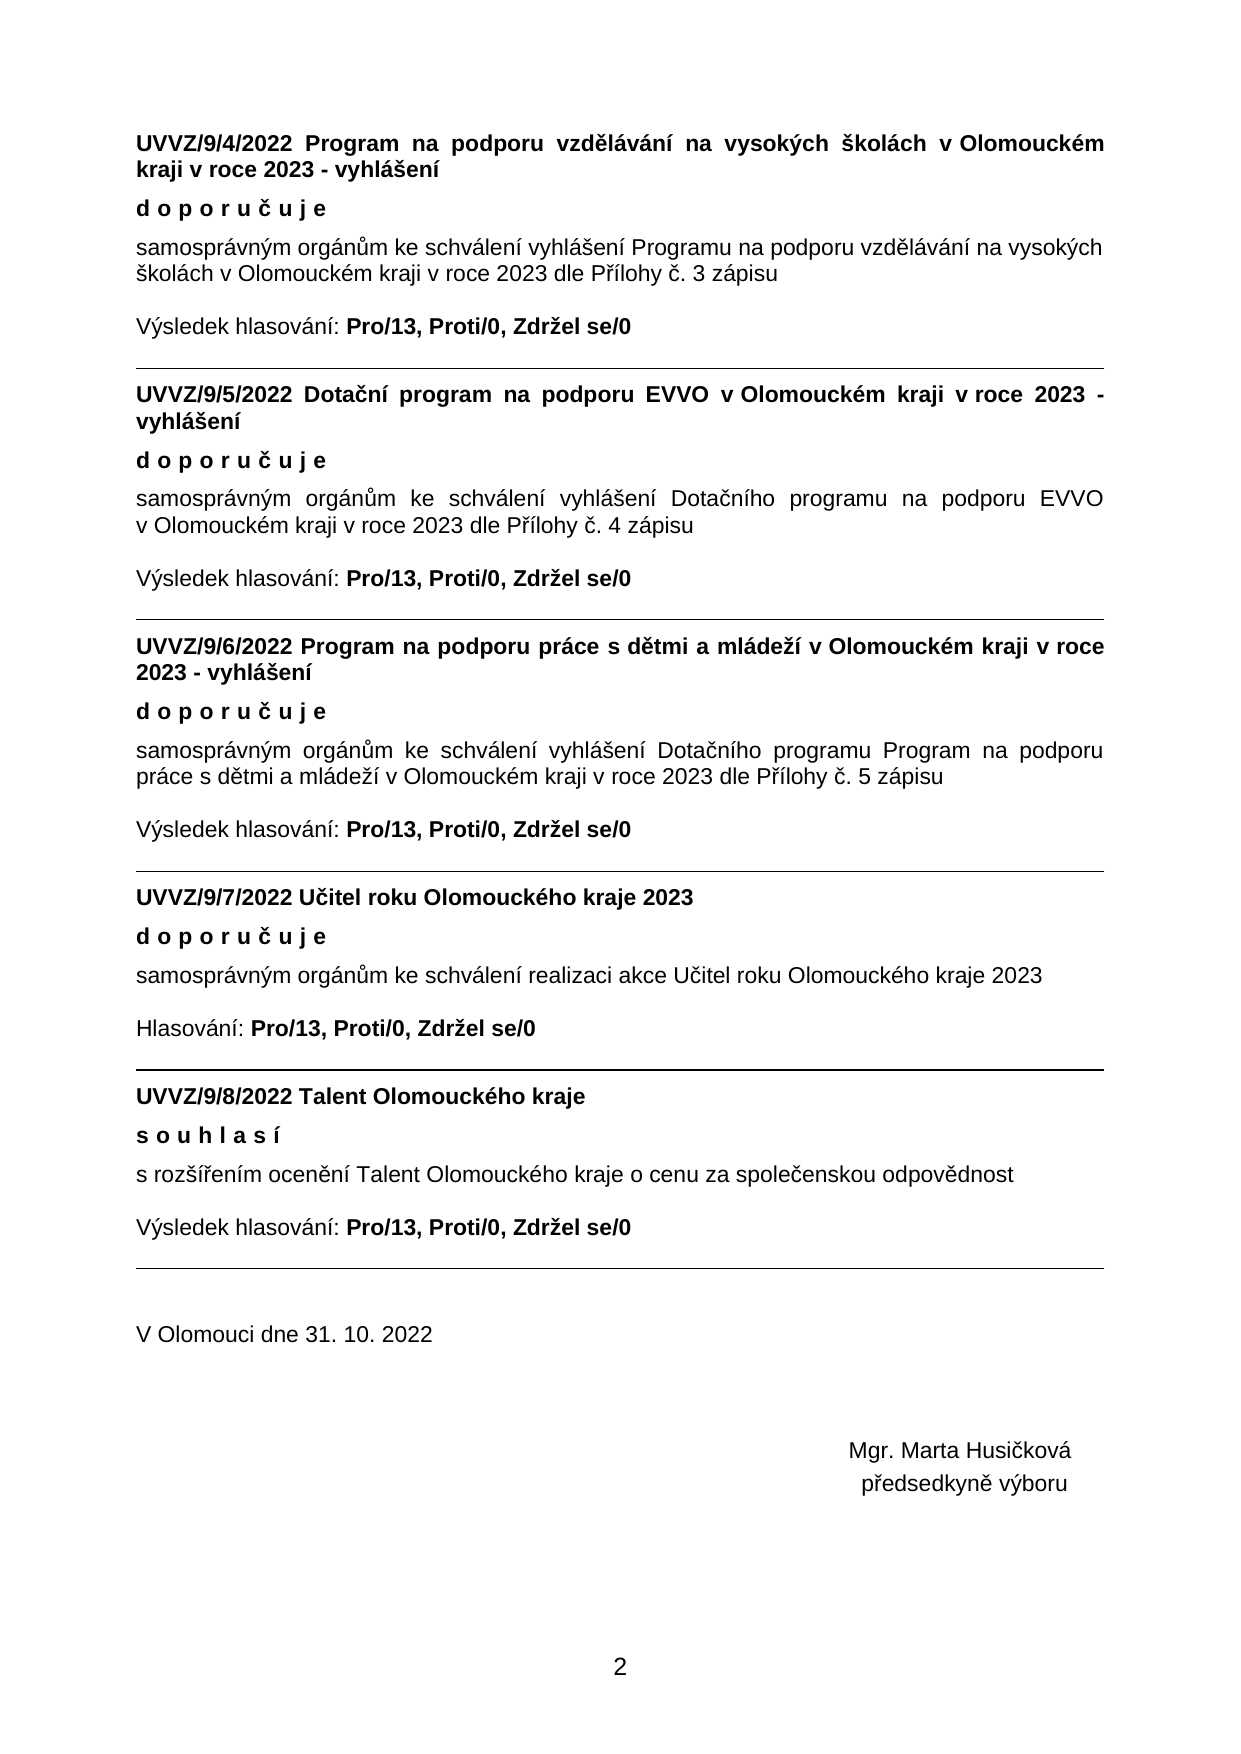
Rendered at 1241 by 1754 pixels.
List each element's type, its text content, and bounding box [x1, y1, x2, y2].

text samosprávným orgánům ke schválení realizaci akce Učitel roku Olomouckého kraje 2023 [136, 962, 1104, 988]
text školách v Olomouckém kraji v roce 2023 dle Přílohy č. 3 zápisu [136, 260, 1104, 287]
text doporučuje [136, 923, 1104, 949]
text samosprávným orgánům ke schválení vyhlášení Programu na podporu vzdělávání na vysokých [136, 234, 1104, 260]
text doporučuje [136, 698, 1104, 724]
text Hlasování: Pro/13, Proti/0, Zdržel se/0 [136, 1015, 1104, 1041]
text Výsledek hlasování: Pro/13, Proti/0, Zdržel se/0 [136, 816, 1104, 842]
text Výsledek hlasování: Pro/13, Proti/0, Zdržel se/0 [136, 1213, 1104, 1240]
text UVVZ/9/5/2022 Dotační program na podporu EVVO v Olomouckém kraji v roce 2023 - vyhlášení [136, 381, 1104, 434]
text Mgr. Marta Husičková [136, 1437, 1104, 1463]
text V Olomouci dne 31. 10. 2022 [136, 1321, 1104, 1347]
text samosprávným orgánům ke schválení vyhlášení Dotačního programu na podporu EVVO v Olomouckém kraji v roce 2023 dle Přílohy č. 4 zápisu [136, 485, 1104, 538]
text UVVZ/9/7/2022 Učitel roku Olomouckého kraje 2023 [136, 884, 1104, 911]
text samosprávným orgánům ke schválení vyhlášení Dotačního programu Program na podporu práce s dětmi a mládeží v Olomouckém kraji v roce 2023 dle Přílohy č. 5 zápisu [136, 737, 1104, 789]
text UVVZ/9/6/2022 Program na podporu práce s dětmi a mládeží v Olomouckém kraji v roce 2023 - vyhlášení [136, 633, 1104, 686]
text předsedkyně výboru [136, 1470, 1104, 1496]
text doporučuje [136, 447, 1104, 473]
text doporučuje [136, 195, 1104, 221]
text s rozšířením ocenění Talent Olomouckého kraje o cenu za společenskou odpovědnost [136, 1161, 1104, 1187]
text Výsledek hlasování: Pro/13, Proti/0, Zdržel se/0 [136, 313, 1104, 339]
text Výsledek hlasování: Pro/13, Proti/0, Zdržel se/0 [136, 564, 1104, 591]
text UVVZ/9/4/2022 Program na podporu vzdělávání na vysokých školách v Olomouckém kraji v roce 2023 - vyhlášení [136, 130, 1104, 183]
text souhlasí [136, 1122, 1104, 1148]
text UVVZ/9/8/2022 Talent Olomouckého kraje [136, 1083, 1104, 1109]
